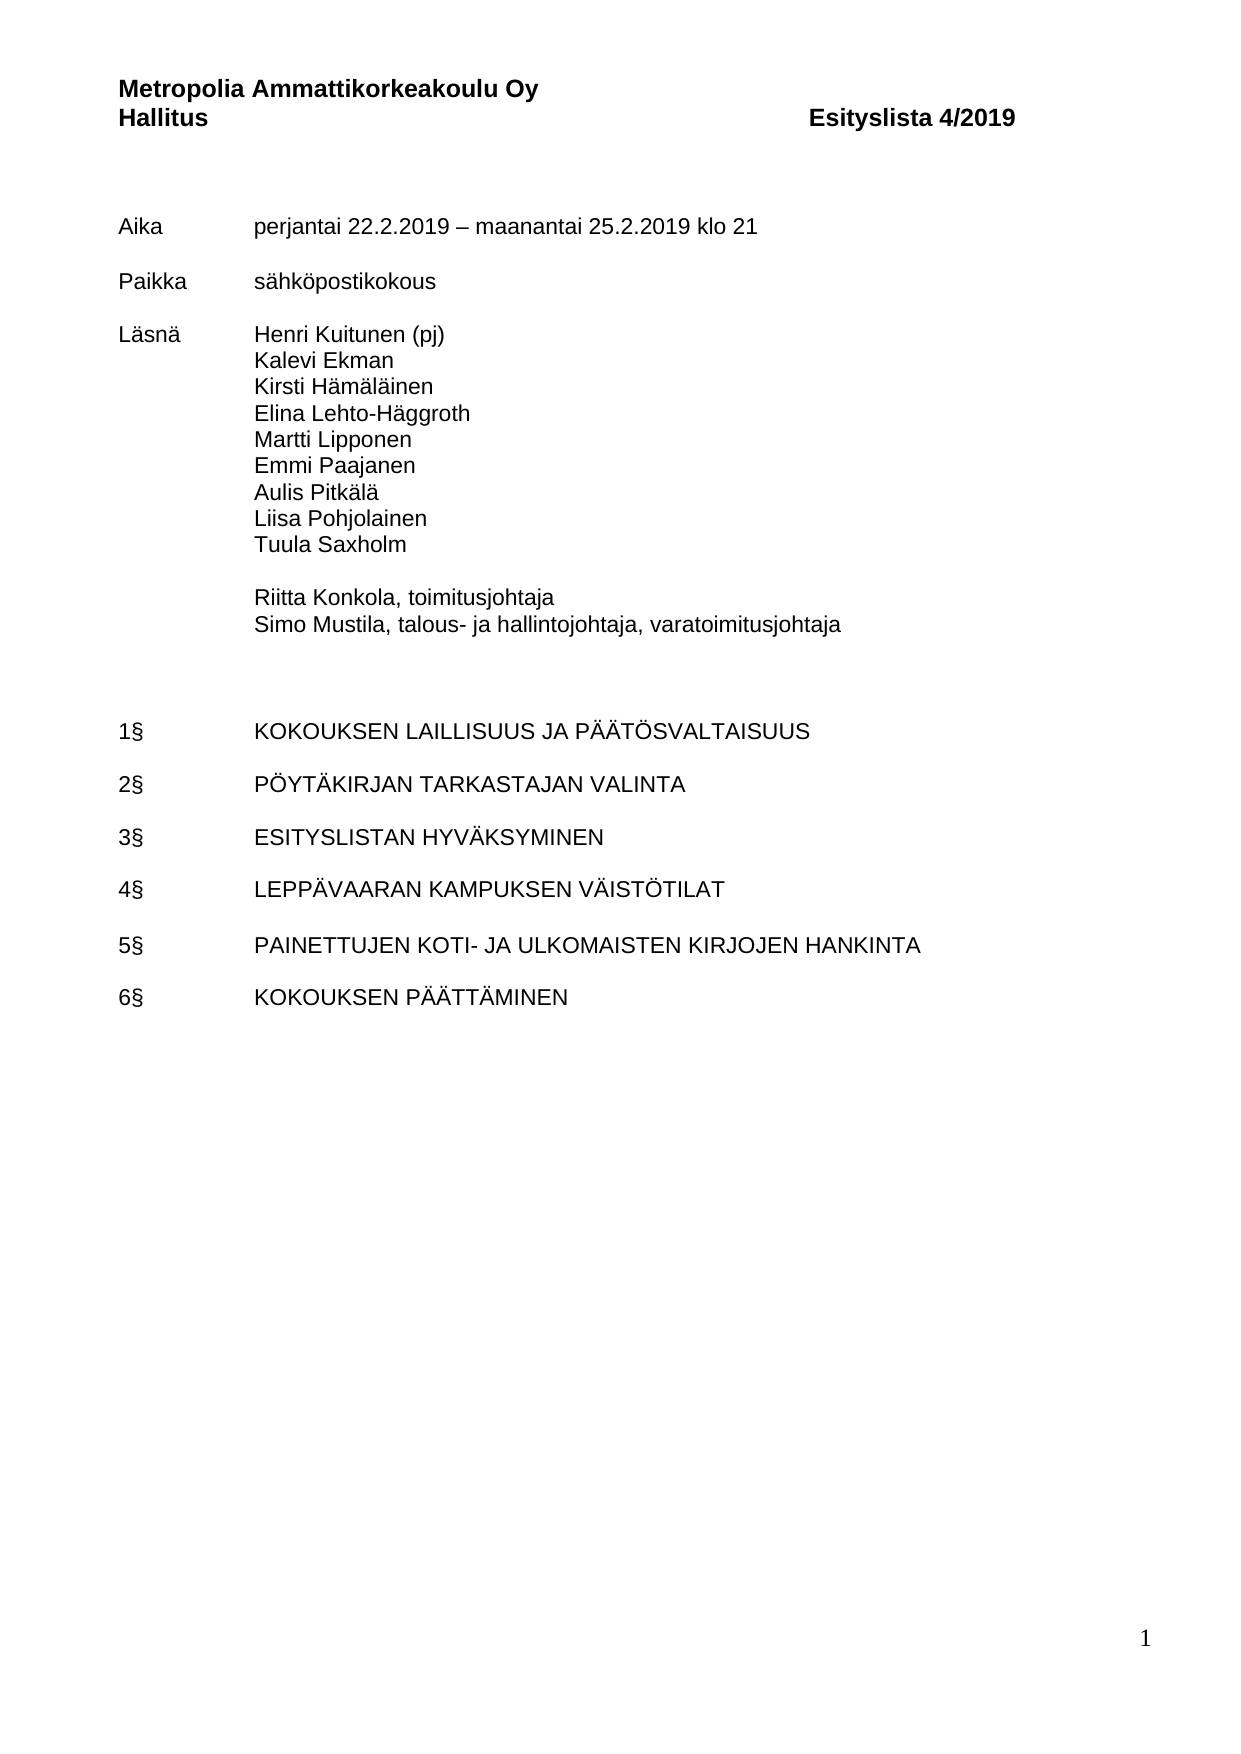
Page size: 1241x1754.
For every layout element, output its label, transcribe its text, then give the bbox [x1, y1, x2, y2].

text 1§ KOKOUKSEN LAILLISUUS JA PÄÄTÖSVALTAISUUS [118, 718, 1152, 745]
text Kirsti Hämäläinen [118, 373, 1152, 400]
text 2§ PÖYTÄKIRJAN TARKASTAJAN VALINTA [118, 771, 1152, 797]
text 3§ ESITYSLISTAN HYVÄKSYMINEN [118, 824, 1152, 850]
text Elina Lehto-Häggroth [118, 400, 1152, 426]
text Riitta Konkola, toimitusjohtaja [118, 584, 1152, 611]
text Emmi Paajanen [118, 452, 1152, 479]
text Kalevi Ekman [118, 347, 1152, 373]
text 5§ PAINETTUJEN KOTI- JA ULKOMAISTEN KIRJOJEN HANKINTA [118, 932, 1152, 958]
text 4§ LEPPÄVAARAN KAMPUKSEN VÄISTÖTILAT [118, 876, 1152, 903]
text Läsnä Henri Kuitunen (pj) [118, 321, 1152, 347]
text Simo Mustila, talous- ja hallintojohtaja, varatoimitusjohtaja [118, 611, 1152, 637]
text Tuula Saxholm [118, 531, 1152, 558]
text Aulis Pitkälä [118, 479, 1152, 505]
text Paikka sähköpostikokous [118, 268, 1152, 294]
text Martti Lipponen [118, 426, 1152, 452]
text Liisa Pohjolainen [118, 505, 1152, 531]
text Aika perjantai 22.2.2019 – maanantai 25.2.2019 klo 21 [118, 213, 1152, 239]
text 6§ KOKOUKSEN PÄÄTTÄMINEN [118, 984, 1152, 1011]
